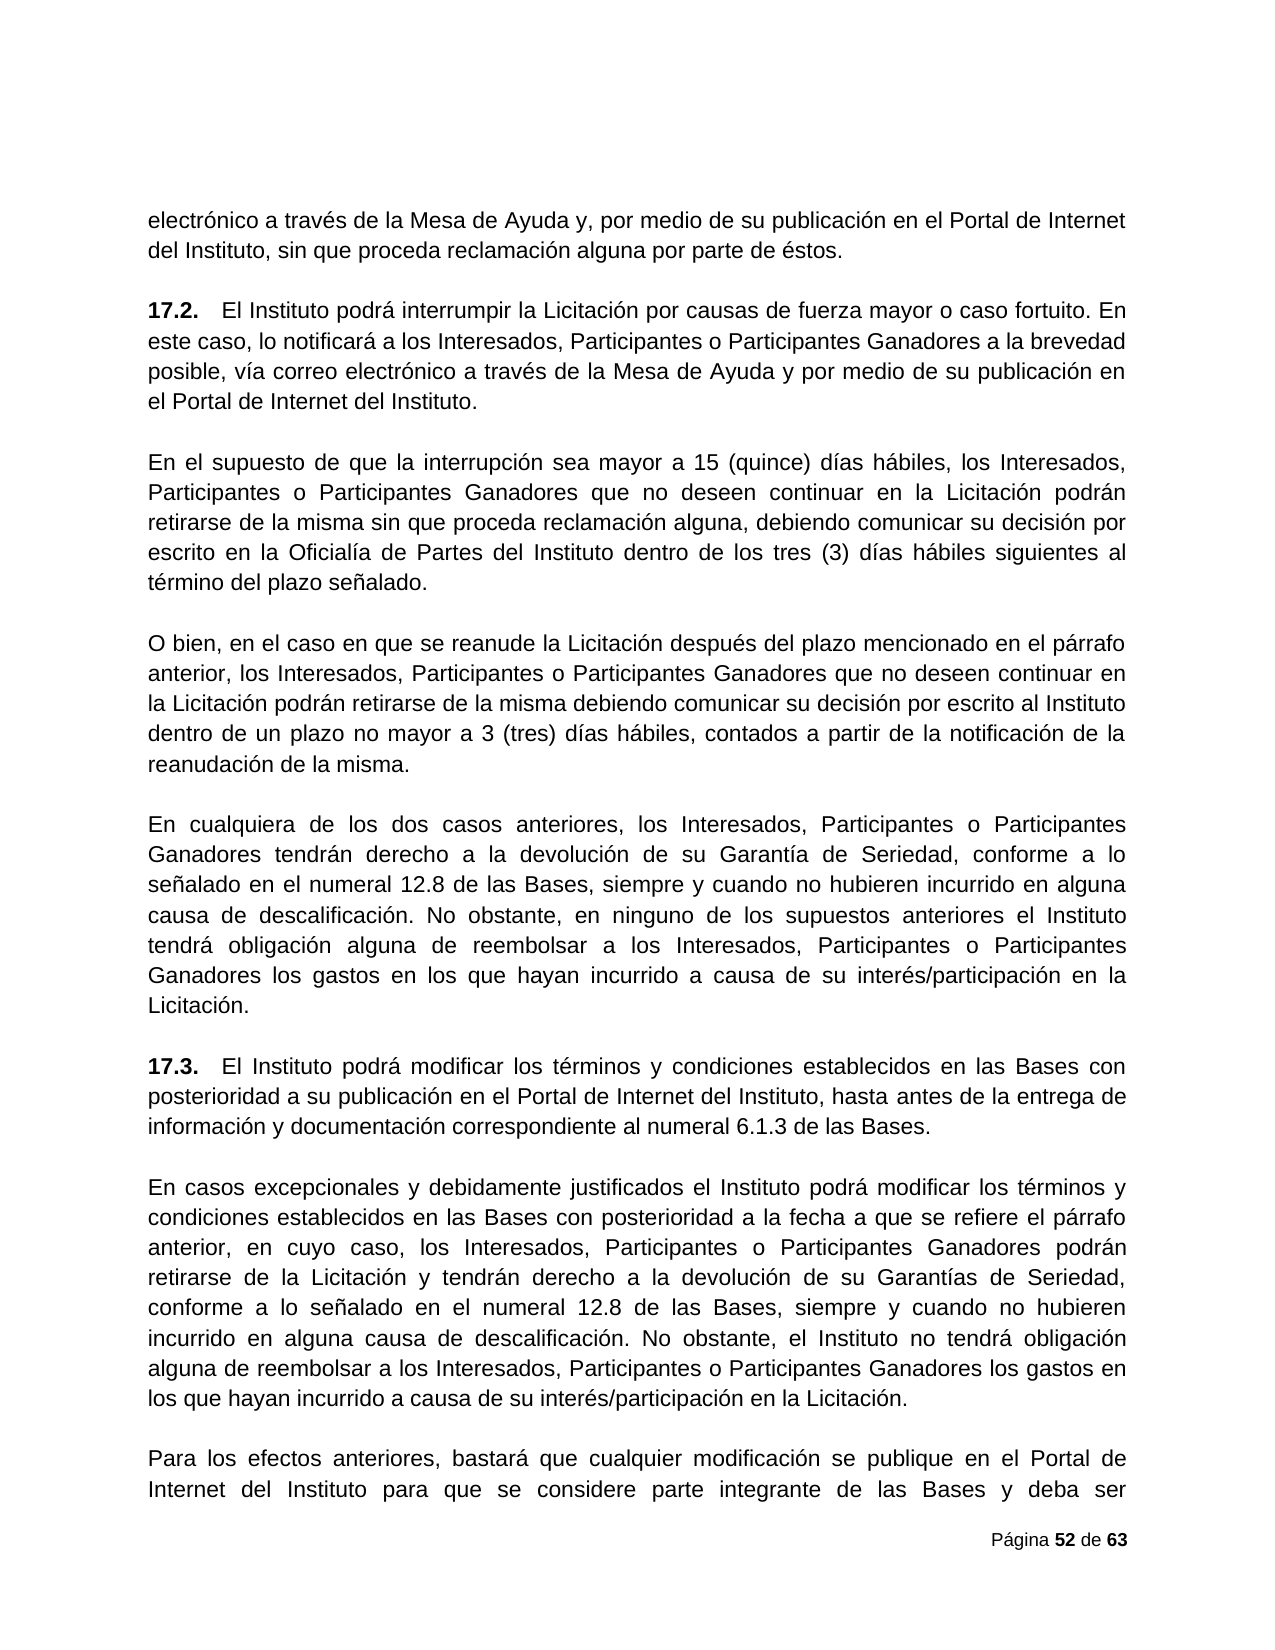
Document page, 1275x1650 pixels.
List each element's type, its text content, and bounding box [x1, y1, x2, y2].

list En el supuesto de que la interrupción sea mayor a 15 (quince) días hábiles, los Interesados, Participantes o Participantes Ganadores que no deseen continuar en la Licitación podrán retirarse de la misma sin que proceda reclamación alguna, debiendo comunicar su decisión por escrito en la Oficialía de Partes del Instituto dentro de los tres (3) días hábiles siguientes al término del plazo señalado. [148, 448, 1127, 596]
text En casos excepcionales y debidamente justificados el Instituto podrá modificar los términos y condiciones establecidos en las Bases con posterioridad a la fecha a que se refiere el párrafo anterior, en cuyo caso, los Interesados, Participantes o Participantes Ganadores podrán retirarse de la Licitación y tendrán derecho a la devolución de su Garantías de Seriedad, conforme a lo señalado en el numeral 12.8 de las Bases, siempre y cuando no hubieren incurrido en alguna causa de descalificación. No obstante, el Instituto no tendrá obligación alguna de reembolsar a los Interesados, Participantes o Participantes Ganadores los gastos en los que hayan incurrido a causa de su interés/participación en la Licitación. [148, 1173, 1127, 1411]
list En cualquiera de los dos casos anteriores, los Interesados, Participantes o Participantes Ganadores tendrán derecho a la devolución de su Garantía de Seriedad, conforme a lo señalado en el numeral 12.8 de las Bases, siempre y cuando no hubieren incurrido en alguna causa de descalificación. No obstante, en ninguno de los supuestos anteriores el Instituto tendrá obligación alguna de reembolsar a los Interesados, Participantes o Participantes Ganadores los gastos en los que hayan incurrido a causa de su interés/participación en la Licitación. [148, 811, 1127, 1018]
list El Instituto podrá interrumpir la Licitación por causas de fuerza mayor o caso fortuito. En este caso, lo notificará a los Interesados, Participantes o Participantes Ganadores a la brevedad posible, vía correo electrónico a través de la Mesa de Ayuda y por medio de su publicación en el Portal de Internet del Instituto. [148, 297, 1127, 414]
list El Instituto podrá modificar los términos y condiciones establecidos en las Bases con posterioridad a su publicación en el Portal de Internet del Instituto, hasta antes de la entrega de información y documentación correspondiente al numeral 6.1.3 de las Bases. [148, 1053, 1127, 1139]
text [148, 1445, 1127, 1502]
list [147, 207, 1127, 263]
list O bien, en el caso en que se reanude la Licitación después del plazo mencionado en el párrafo anterior, los Interesados, Participantes o Participantes Ganadores que no deseen continuar en la Licitación podrán retirarse de la misma debiendo comunicar su decisión por escrito al Instituto dentro de un plazo no mayor a 3 (tres) días hábiles, contados a partir de la notificación de la reanudación de la misma. [148, 630, 1127, 777]
